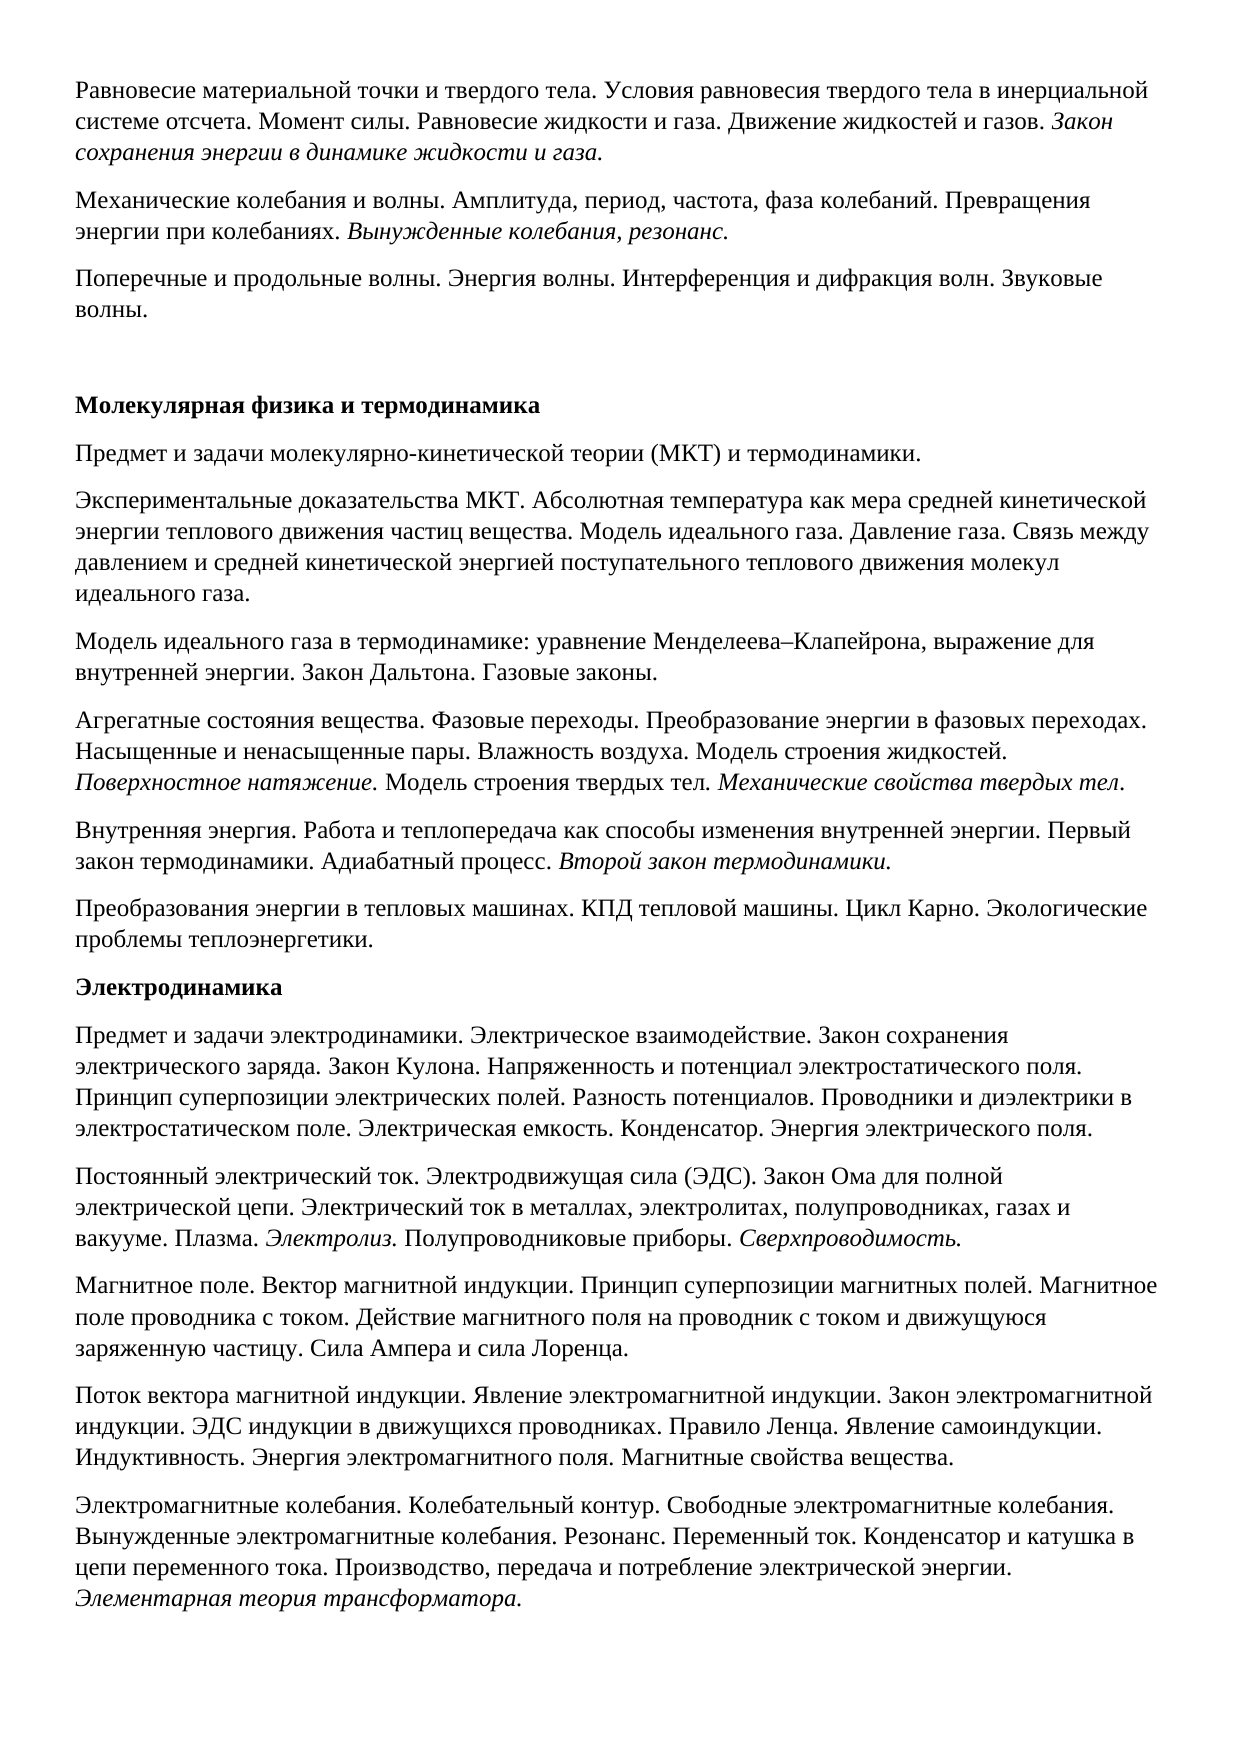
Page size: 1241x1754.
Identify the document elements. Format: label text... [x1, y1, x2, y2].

text Агрегатные состояния вещества. Фазовые переходы. Преобразование энергии в фазовых переходах. Насыщенные и ненасыщенные пары. Влажность воздуха. Модель строения жидкостей. Поверхностное натяжение. Модель строения твердых тел. Механические свойства твердых тел. [75, 705, 1165, 796]
text Постоянный электрический ток. Электродвижущая сила (ЭДС). Закон Ома для полной электрической цепи. Электрический ток в металлах, электролитах, полупроводниках, газах и вакууме. Плазма. Электролиз. Полупроводниковые приборы. Сверхпроводимость. [75, 1161, 1165, 1252]
text Магнитное поле. Вектор магнитной индукции. Принцип суперпозиции магнитных полей. Магнитное поле проводника с током. Действие магнитного поля на проводник с током и движущуюся заряженную частицу. Сила Ампера и сила Лоренца. [75, 1271, 1165, 1361]
text Электродинамика [75, 972, 1165, 1001]
text Экспериментальные доказательства МКТ. Абсолютная температура как мера средней кинетической энергии теплового движения частиц вещества. Модель идеального газа. Давление газа. Связь между давлением и средней кинетической энергией поступательного теплового движения молекул идеального газа. [75, 485, 1165, 607]
text Предмет и задачи молекулярно-кинетической теории (МКТ) и термодинамики. [75, 438, 1165, 466]
text Внутренняя энергия. Работа и теплопередача как способы изменения внутренней энергии. Первый закон термодинамики. Адиабатный процесс. Второй закон термодинамики. [75, 815, 1165, 874]
text Поток вектора магнитной индукции. Явление электромагнитной индукции. Закон электромагнитной индукции. ЭДС индукции в движущихся проводниках. Правило Ленца. Явление самоиндукции. Индуктивность. Энергия электромагнитного поля. Магнитные свойства вещества. [75, 1380, 1165, 1471]
text Модель идеального газа в термодинамике: уравнение Менделеева–Клапейрона, выражение для внутренней энергии. Закон Дальтона. Газовые законы. [75, 626, 1165, 686]
text Механические колебания и волны. Амплитуда, период, частота, фаза колебаний. Превращения энергии при колебаниях. Вынужденные колебания, резонанс. [75, 185, 1165, 244]
text Электромагнитные колебания. Колебательный контур. Свободные электромагнитные колебания. Вынужденные электромагнитные колебания. Резонанс. Переменный ток. Конденсатор и катушка в цепи переменного тока. Производство, передача и потребление электрической энергии. Элементарная теория трансформатора. [75, 1490, 1165, 1612]
text Предмет и задачи электродинамики. Электрическое взаимодействие. Закон сохранения электрического заряда. Закон Кулона. Напряженность и потенциал электростатического поля. Принцип суперпозиции электрических полей. Разность потенциалов. Проводники и диэлектрики в электростатическом поле. Электрическая емкость. Конденсатор. Энергия электрического поля. [75, 1020, 1165, 1142]
text Равновесие материальной точки и твердого тела. Условия равновесия твердого тела в инерциальной системе отсчета. Момент силы. Равновесие жидкости и газа. Движение жидкостей и газов. Закон сохранения энергии в динамике жидкости и газа. [75, 75, 1165, 166]
text Поперечные и продольные волны. Энергия волны. Интерференция и дифракция волн. Звуковые волны. [75, 263, 1165, 323]
text Преобразования энергии в тепловых машинах. КПД тепловой машины. Цикл Карно. Экологические проблемы теплоэнергетики. [75, 893, 1165, 953]
text Молекулярная физика и термодинамика [75, 390, 1165, 419]
